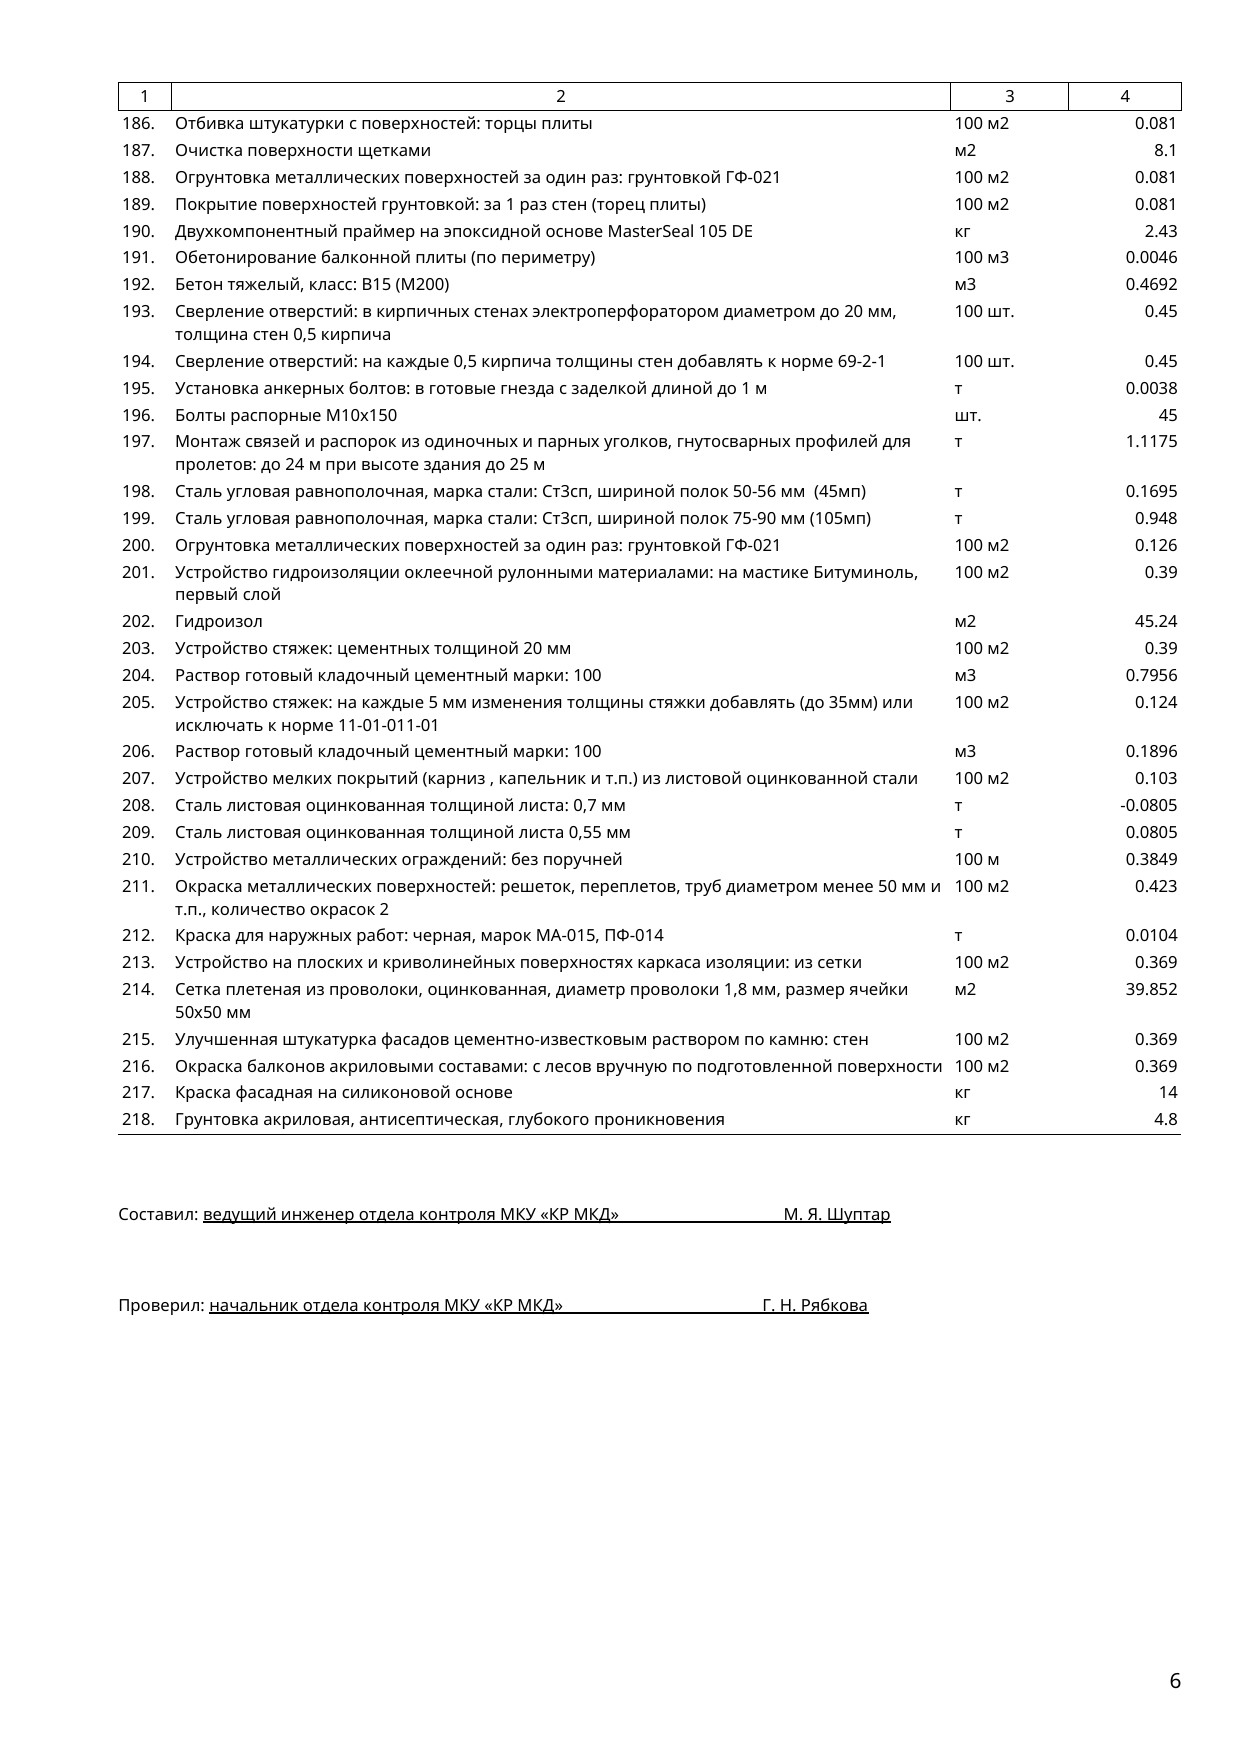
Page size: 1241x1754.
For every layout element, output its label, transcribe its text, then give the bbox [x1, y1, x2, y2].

table_cell м3 [951, 662, 1069, 688]
table_cell Обетонирование балконной плиты (по периметру) [171, 244, 951, 271]
table_cell т [951, 374, 1069, 401]
table_cell 212. [118, 922, 171, 949]
table_cell 187. [118, 137, 171, 163]
table_cell т [951, 478, 1069, 504]
table_cell 195. [118, 374, 171, 401]
table_cell м2 [951, 608, 1069, 635]
table_cell 202. [118, 608, 171, 635]
table_cell 188. [118, 164, 171, 190]
table_cell 0.081 [1069, 190, 1181, 217]
table_cell 0.0046 [1069, 244, 1181, 271]
table_cell кг [951, 1106, 1069, 1133]
table_cell Грунтовка акриловая, антисептическая, глубокого проникновения [171, 1106, 951, 1133]
table_cell 205. [118, 689, 171, 738]
table_cell 0.7956 [1069, 662, 1181, 688]
table_cell 218. [118, 1106, 171, 1133]
table_cell т [951, 792, 1069, 819]
table_cell кг [951, 1079, 1069, 1106]
table_cell 0.45 [1069, 348, 1181, 374]
table_cell Раствор готовый кладочный цементный марки: 100 [171, 738, 951, 765]
table_cell 193. [118, 298, 171, 347]
table_cell Устройство металлических ограждений: без поручней [171, 846, 951, 872]
table_cell т [951, 922, 1069, 949]
table_cell 100 м2 [951, 1025, 1069, 1052]
table_cell кг [951, 217, 1069, 244]
table_cell 203. [118, 635, 171, 662]
table_cell 0.948 [1069, 505, 1181, 531]
table_header 4 [1069, 83, 1181, 110]
table_cell 0.423 [1069, 873, 1181, 922]
table_cell 217. [118, 1079, 171, 1106]
table_cell т [951, 819, 1069, 846]
table_cell 204. [118, 662, 171, 688]
table_cell 45.24 [1069, 608, 1181, 635]
table_cell 14 [1069, 1079, 1181, 1106]
table_cell 216. [118, 1052, 171, 1079]
table_cell Раствор готовый кладочный цементный марки: 100 [171, 662, 951, 688]
table_cell 100 шт. [951, 348, 1069, 374]
table_cell 45 [1069, 401, 1181, 428]
table_cell 100 м2 [951, 1052, 1069, 1079]
table_cell Сверление отверстий: в кирпичных стенах электроперфоратором диаметром до 20 мм, толщина стен 0,5 кирпича [171, 298, 951, 347]
table_cell 0.45 [1069, 298, 1181, 347]
table_cell 192. [118, 271, 171, 298]
table_cell 100 шт. [951, 298, 1069, 347]
table_cell 0.39 [1069, 558, 1181, 608]
table_cell 200. [118, 531, 171, 558]
table_cell 100 м3 [951, 244, 1069, 271]
table_cell 194. [118, 348, 171, 374]
table_cell Устройство мелких покрытий (карниз , капельник и т.п.) из листовой оцинкованной стали [171, 765, 951, 792]
table_cell Устройство стяжек: на каждые 5 мм изменения толщины стяжки добавлять (до 35мм) или исключать к норме 11-01-011-01 [171, 689, 951, 738]
table_cell 0.0038 [1069, 374, 1181, 401]
table_cell шт. [951, 401, 1069, 428]
table_cell 0.0104 [1069, 922, 1181, 949]
table_cell Устройство гидроизоляции оклеечной рулонными материалами: на мастике Битуминоль, первый слой [171, 558, 951, 608]
table_cell 215. [118, 1025, 171, 1052]
table_cell 208. [118, 792, 171, 819]
table_cell 196. [118, 401, 171, 428]
table_cell 191. [118, 244, 171, 271]
table_cell Покрытие поверхностей грунтовкой: за 1 раз стен (торец плиты) [171, 190, 951, 217]
table_cell Сталь угловая равнополочная, марка стали: Ст3сп, шириной полок 75-90 мм (105мп) [171, 505, 951, 531]
table_cell Болты распорные М10х150 [171, 401, 951, 428]
table_cell м2 [951, 976, 1069, 1025]
table_cell 0.124 [1069, 689, 1181, 738]
table_cell 100 м2 [951, 765, 1069, 792]
table_cell 186. [118, 111, 171, 137]
table_cell 100 м2 [951, 689, 1069, 738]
table_cell т [951, 428, 1069, 478]
table_cell 198. [118, 478, 171, 504]
table_cell Бетон тяжелый, класс: В15 (М200) [171, 271, 951, 298]
table_header 2 [172, 83, 950, 110]
table_cell Окраска балконов акриловыми составами: с лесов вручную по подготовленной поверхности [171, 1052, 951, 1079]
table_cell 0.0805 [1069, 819, 1181, 846]
table_cell 201. [118, 558, 171, 608]
table_header 1 [119, 83, 171, 110]
table_cell 8.1 [1069, 137, 1181, 163]
table_cell 4.8 [1069, 1106, 1181, 1133]
table_cell 2.43 [1069, 217, 1181, 244]
table_cell Краска фасадная на силиконовой основе [171, 1079, 951, 1106]
table_cell 213. [118, 949, 171, 976]
table_cell 0.4692 [1069, 271, 1181, 298]
table_cell Краска для наружных работ: черная, марок МА-015, ПФ-014 [171, 922, 951, 949]
table_cell 190. [118, 217, 171, 244]
table_cell 100 м2 [951, 558, 1069, 608]
table_cell 0.369 [1069, 1025, 1181, 1052]
table_cell Сверление отверстий: на каждые 0,5 кирпича толщины стен добавлять к норме 69-2-1 [171, 348, 951, 374]
table_cell Отбивка штукатурки с поверхностей: торцы плиты [171, 111, 951, 137]
table_cell 189. [118, 190, 171, 217]
table_cell 100 м2 [951, 531, 1069, 558]
table_cell Огрунтовка металлических поверхностей за один раз: грунтовкой ГФ-021 [171, 531, 951, 558]
table_cell 0.126 [1069, 531, 1181, 558]
table_cell 0.103 [1069, 765, 1181, 792]
table_cell м2 [951, 137, 1069, 163]
table_cell 210. [118, 846, 171, 872]
table_cell 100 м2 [951, 873, 1069, 922]
table_cell 100 м2 [951, 164, 1069, 190]
table_cell 197. [118, 428, 171, 478]
table_cell 209. [118, 819, 171, 846]
table_cell Устройство стяжек: цементных толщиной 20 мм [171, 635, 951, 662]
table_cell Огрунтовка металлических поверхностей за один раз: грунтовкой ГФ-021 [171, 164, 951, 190]
table_header 3 [951, 83, 1068, 110]
table_cell 0.369 [1069, 949, 1181, 976]
table_cell м3 [951, 271, 1069, 298]
table_cell Установка анкерных болтов: в готовые гнезда с заделкой длиной до 1 м [171, 374, 951, 401]
table_cell 0.39 [1069, 635, 1181, 662]
table_cell 0.081 [1069, 164, 1181, 190]
table_cell Сталь листовая оцинкованная толщиной листа: 0,7 мм [171, 792, 951, 819]
table_cell 100 м2 [951, 190, 1069, 217]
table_cell 199. [118, 505, 171, 531]
table_cell 0.369 [1069, 1052, 1181, 1079]
table_cell Сталь угловая равнополочная, марка стали: Ст3сп, шириной полок 50-56 мм (45мп) [171, 478, 951, 504]
table_cell 0.1896 [1069, 738, 1181, 765]
table_cell т [951, 505, 1069, 531]
table_cell Окраска металлических поверхностей: решеток, переплетов, труб диаметром менее 50 мм и т.п., количество окрасок 2 [171, 873, 951, 922]
table_cell 211. [118, 873, 171, 922]
table_cell Двухкомпонентный праймер на эпоксидной основе MasterSeal 105 DE [171, 217, 951, 244]
table_cell Монтаж связей и распорок из одиночных и парных уголков, гнутосварных профилей для пролетов: до 24 м при высоте здания до 25 м [171, 428, 951, 478]
table_cell Очистка поверхности щетками [171, 137, 951, 163]
table_cell 100 м2 [951, 111, 1069, 137]
table_cell 0.3849 [1069, 846, 1181, 872]
table_cell 100 м2 [951, 635, 1069, 662]
table_cell Улучшенная штукатурка фасадов цементно-известковым раствором по камню: стен [171, 1025, 951, 1052]
table_cell м3 [951, 738, 1069, 765]
table_cell 100 м2 [951, 949, 1069, 976]
table_cell 1.1175 [1069, 428, 1181, 478]
table_cell 100 м [951, 846, 1069, 872]
text Составил: ведущий инженер отдела контроля МКУ «КР МКД» М. Я. Шуптар [118, 1202, 1181, 1225]
table_cell 0.1695 [1069, 478, 1181, 504]
table_cell -0.0805 [1069, 792, 1181, 819]
table_cell Устройство на плоских и криволинейных поверхностях каркаса изоляции: из сетки [171, 949, 951, 976]
table_cell 39.852 [1069, 976, 1181, 1025]
table_cell 214. [118, 976, 171, 1025]
table_cell 0.081 [1069, 111, 1181, 137]
table_cell 207. [118, 765, 171, 792]
table_cell 206. [118, 738, 171, 765]
text Проверил: начальник отдела контроля МКУ «КР МКД» Г. Н. Рябкова [118, 1293, 1181, 1316]
table_cell Сетка плетеная из проволоки, оцинкованная, диаметр проволоки 1,8 мм, размер ячейки 50x50 мм [171, 976, 951, 1025]
table_cell Гидроизол [171, 608, 951, 635]
table_cell Сталь листовая оцинкованная толщиной листа 0,55 мм [171, 819, 951, 846]
